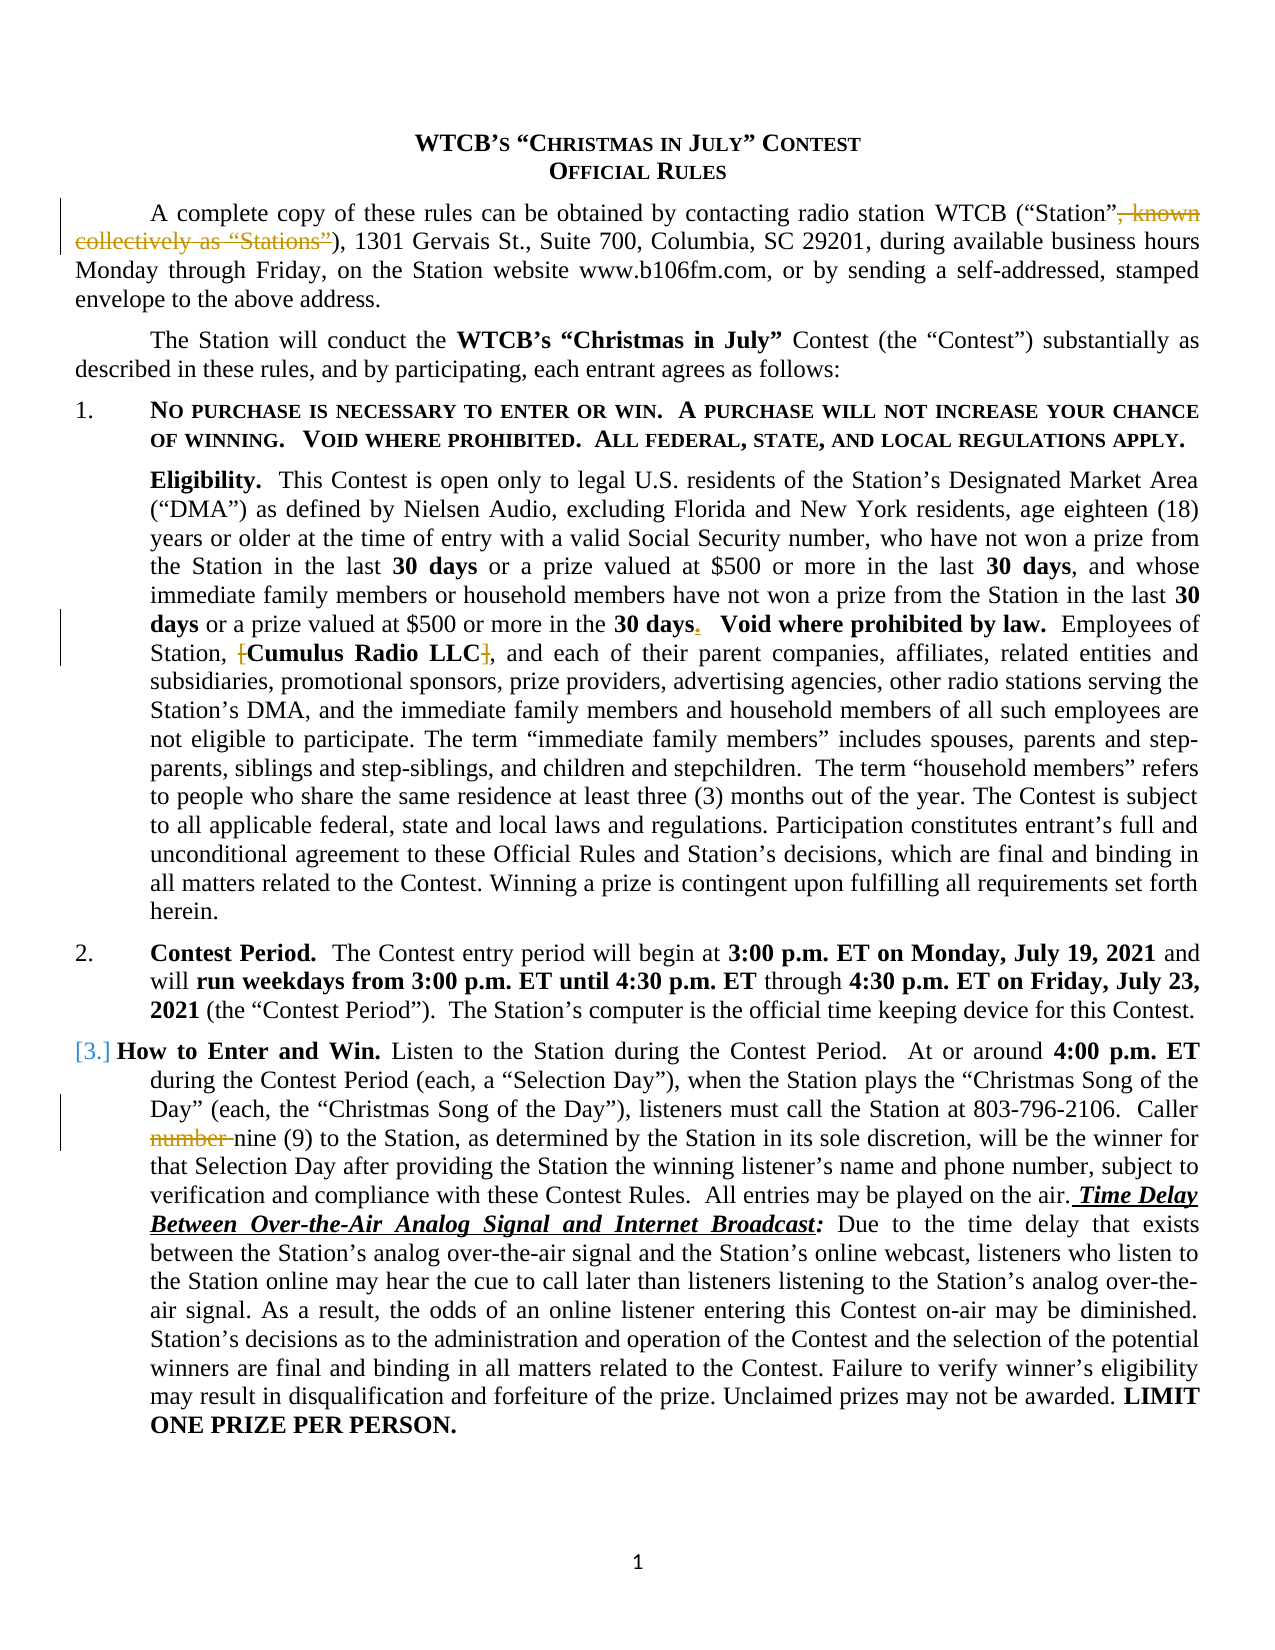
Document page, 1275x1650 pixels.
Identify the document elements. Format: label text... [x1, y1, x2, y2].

list Contest Period. The Contest entry period will begin at 3:00 p.m. ET on Monday, July 19, 2021 and will run weekdays from 3:00 p.m. ET until 4:30 p.m. ET through 4:30 p.m. ET on Friday, July 23, 2021 (the “Contest Period”). The Station’s computer is the official time keeping device for this Contest. [75, 938, 1200, 1024]
text A complete copy of these rules can be obtained by contacting radio station WTCB (“Station”), 1301 Gervais St., Suite 700, Columbia, SC 29201, during available business hours Monday through Friday, on the Station website www.b106fm.com, or by sending a self-addressed, stamped envelope to the above address. [75, 198, 1200, 313]
text The Station will conduct the WTCB’s “Christmas in July” Contest (the “Contest”) substantially as described in these rules, and by participating, each entrant agrees as follows: [75, 325, 1200, 383]
list No purchase is necessary to enter or win. A purchase will not increase your chance of winning. Void where prohibited. All federal, state, and local regulations apply. [75, 395, 1200, 453]
list How to Enter and Win. Listen to the Station during the Contest Period. At or around 4:00 p.m. ET during the Contest Period (each, a “Selection Day”), when the Station plays the “Christmas Song of the Day” (each, the “Christmas Song of the Day”), listeners must call the Station at 803-796-2106. Caller nine (9) to the Station, as determined by the Station in its sole discretion, will be the winner for that Selection Day after providing the Station the winning listener’s name and phone number, subject to verification and compliance with these Contest Rules. All entries may be played on the air. Time Delay Between Over-the-Air Analog Signal and Internet Broadcast: Due to the time delay that exists between the Station’s analog over-the-air signal and the Station’s online webcast, listeners who listen to the Station online may hear the cue to call later than listeners listening to the Station’s analog over-the-air signal. As a result, the odds of an online listener entering this Contest on-air may be diminished. Station’s decisions as to the administration and operation of the Contest and the selection of the potential winners are final and binding in all matters related to the Contest. Failure to verify winner’s eligibility may result in disqualification and forfeiture of the prize. Unclaimed prizes may not be awarded. LIMIT ONE PRIZE PER PERSON. [75, 1036, 1200, 1439]
text WTCB’s “Christmas in July” Contest Official Rules [75, 128, 1200, 185]
text Eligibility. This Contest is open only to legal U.S. residents of the Station’s Designated Market Area (“DMA”) as defined by Nielsen Audio, excluding Florida and New York residents, age eighteen (18) years or older at the time of entry with a valid Social Security number, who have not won a prize from the Station in the last 30 days or a prize valued at $500 or more in the last 30 days, and whose immediate family members or household members have not won a prize from the Station in the last 30 days or a prize valued at $500 or more in the 30 days Void where prohibited by law. Employees of Station, Cumulus Radio LLC, and each of their parent companies, affiliates, related entities and subsidiaries, promotional sponsors, prize providers, advertising agencies, other radio stations serving the Station’s DMA, and the immediate family members and household members of all such employees are not eligible to participate. The term “immediate family members” includes spouses, parents and step-parents, siblings and step-siblings, and children and stepchildren. The term “household members” refers to people who share the same residence at least three (3) months out of the year. The Contest is subject to all applicable federal, state and local laws and regulations. Participation constitutes entrant’s full and unconditional agreement to these Official Rules and Station’s decisions, which are final and binding in all matters related to the Contest. Winning a prize is contingent upon fulfilling all requirements set forth herein. [150, 465, 1200, 925]
